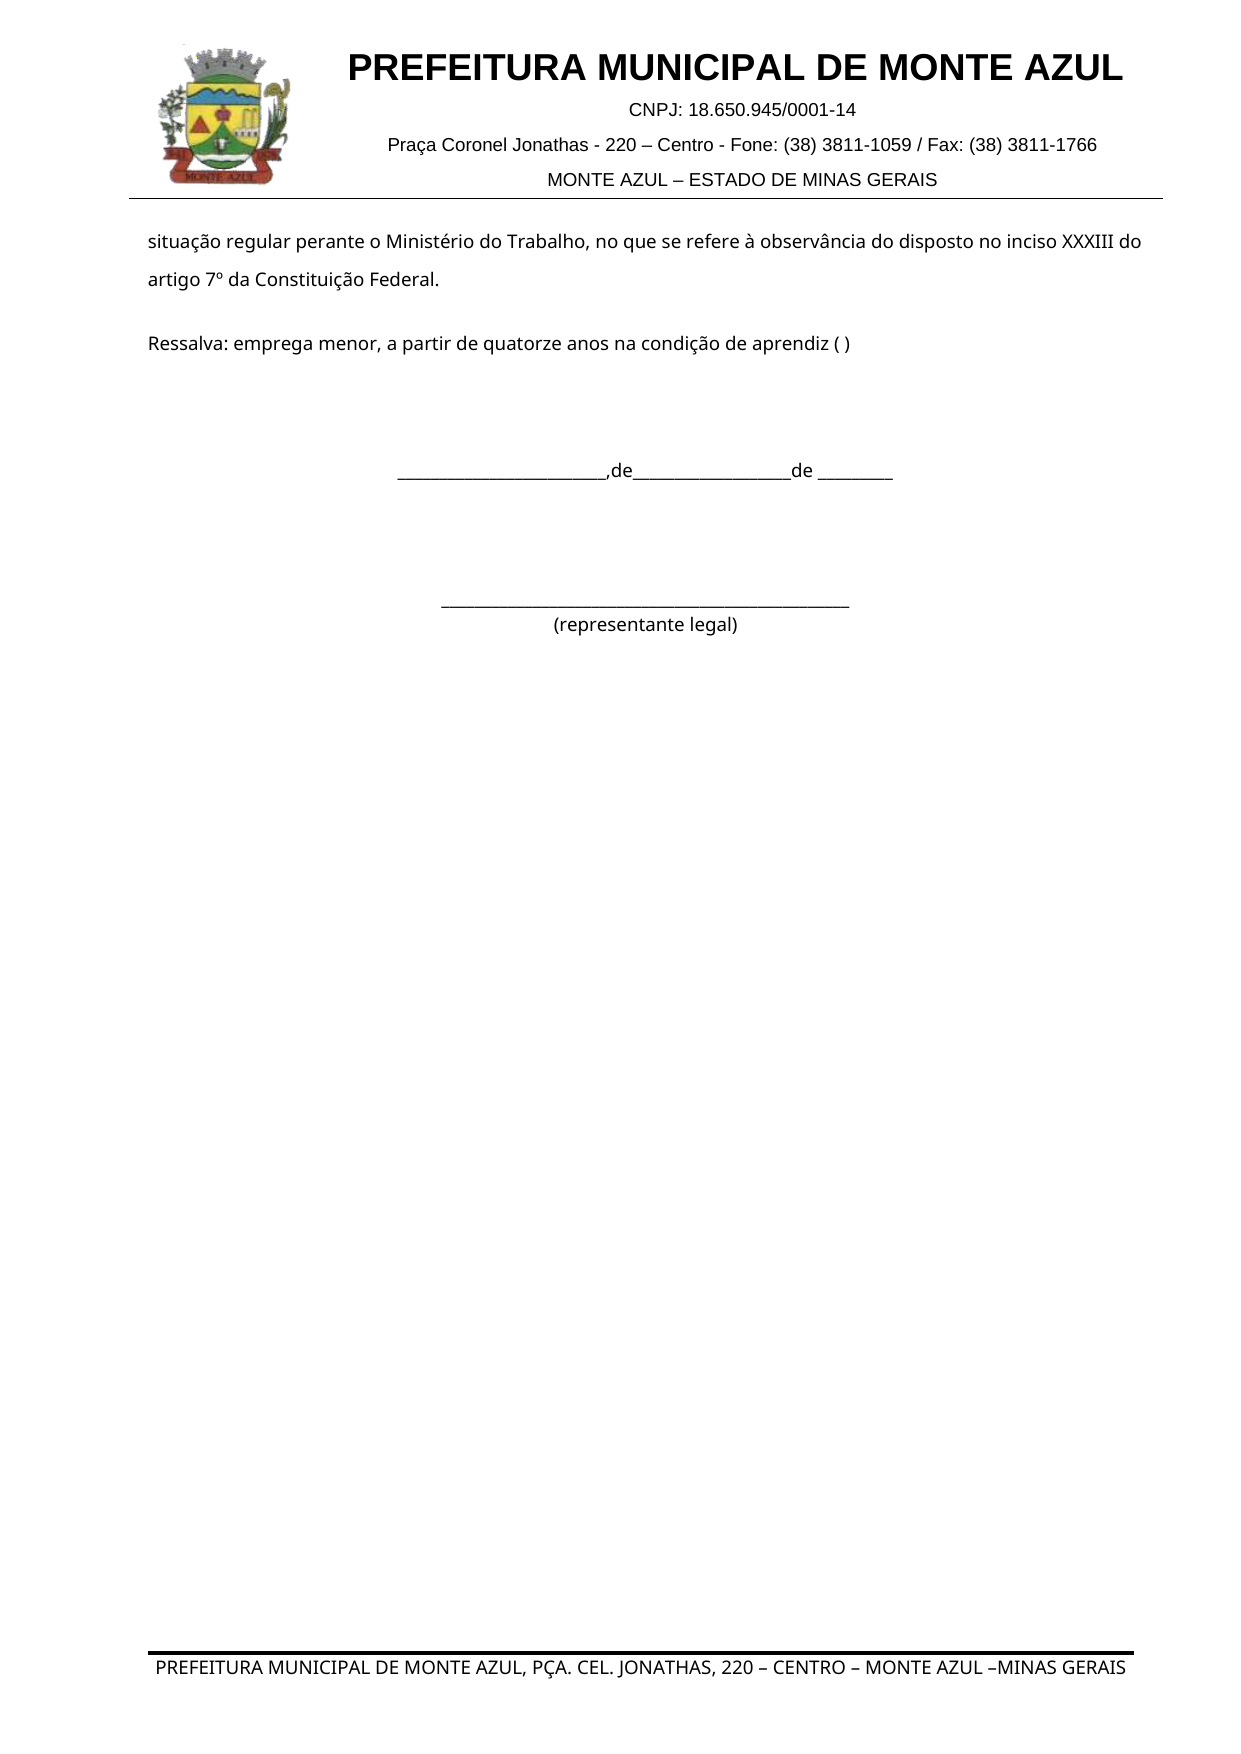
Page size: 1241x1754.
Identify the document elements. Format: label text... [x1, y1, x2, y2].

text (representante legal) [148, 611, 1143, 636]
picture [157, 44, 291, 185]
text _________________________,de___________________de _________ [148, 458, 1143, 483]
text Ressalva: emprega menor, a partir de quatorze anos na condição de aprendiz ( ) [148, 330, 1143, 356]
text _________________________________________________ [148, 585, 1143, 611]
